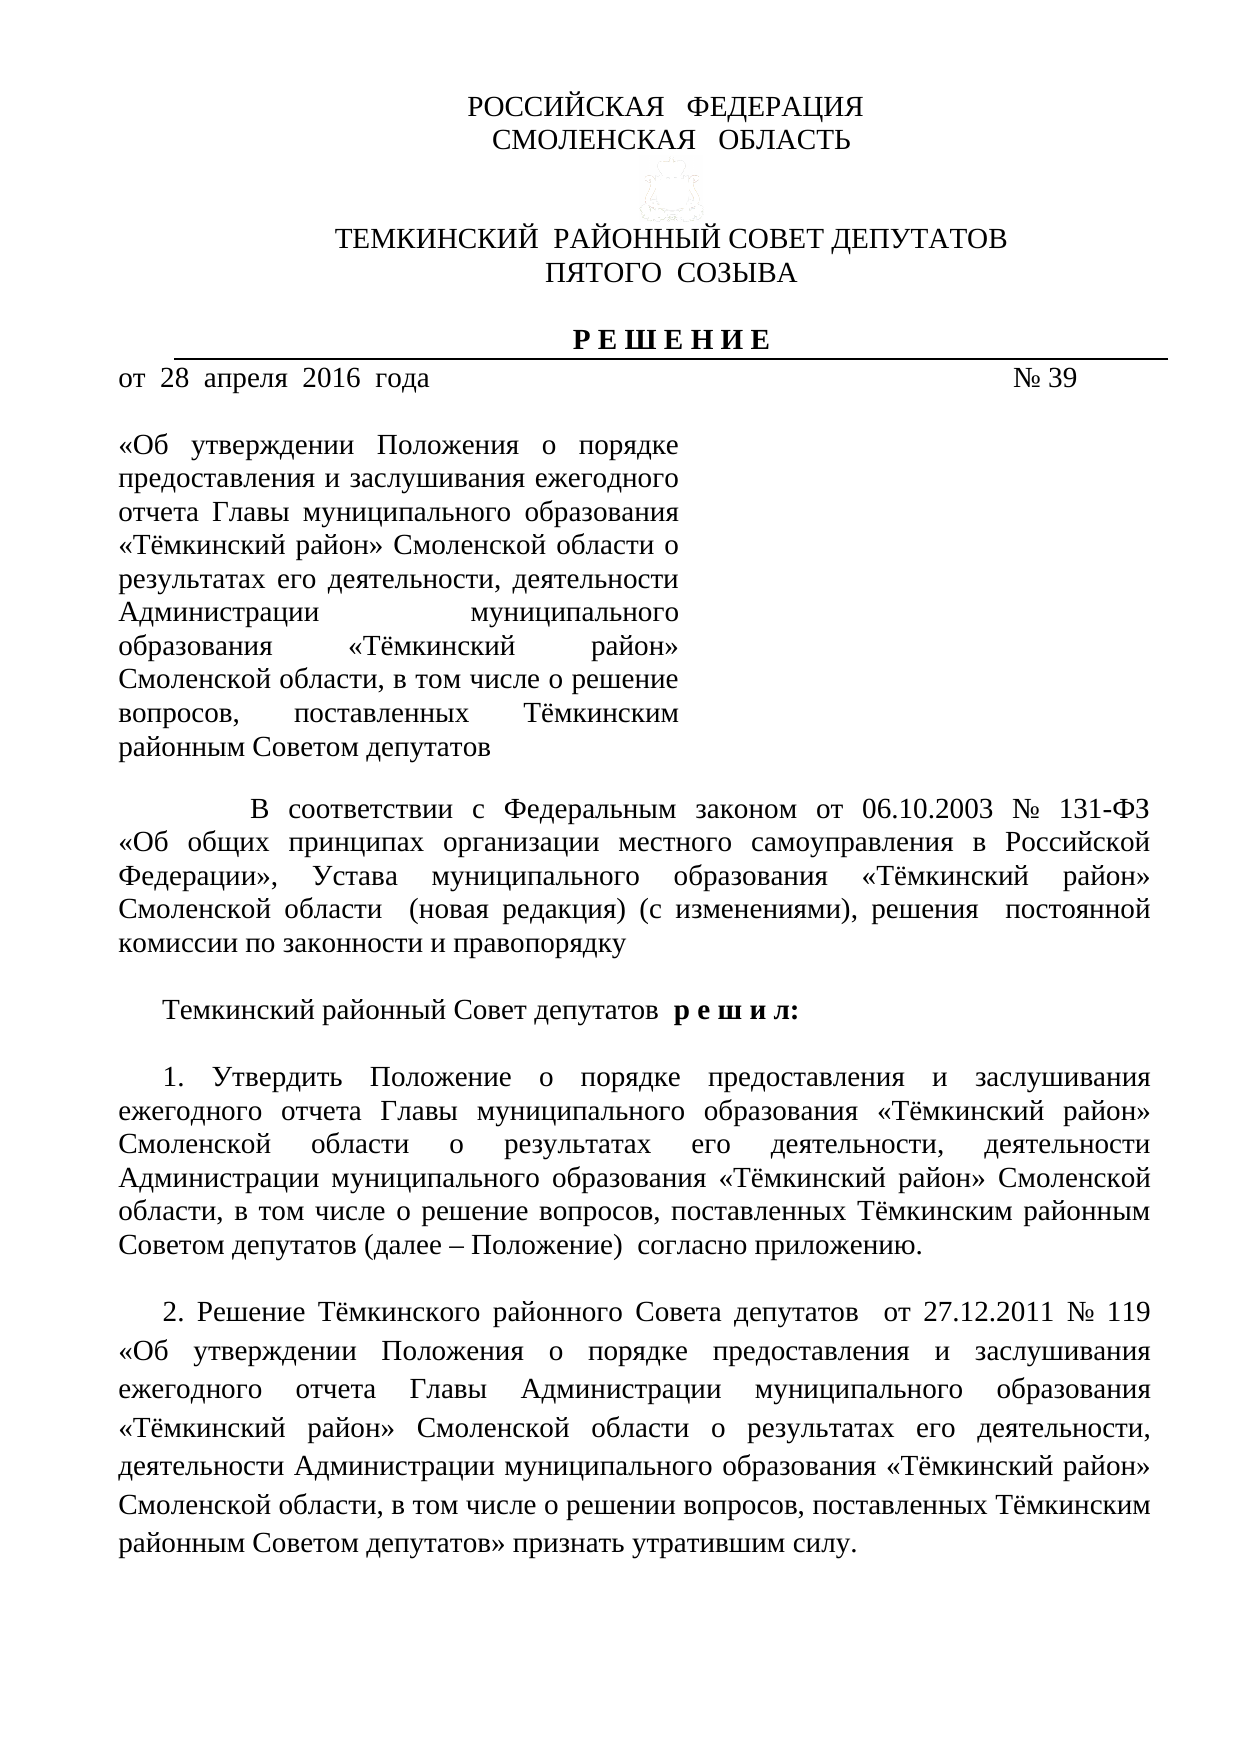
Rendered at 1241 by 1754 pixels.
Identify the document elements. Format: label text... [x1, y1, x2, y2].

text Темкинский районный Совет депутатов р е ш и л: [118, 992, 1152, 1026]
list 2. Решение Тёмкинского районного Совета депутатов от 27.12.2011 № 119 «Об утверждении Положения о порядке предоставления и заслушивания ежегодного отчета Главы Администрации муниципального образования «Тёмкинский район» Смоленской области о результатах его деятельности, деятельности Администрации муниципального образования «Тёмкинский район» Смоленской области, в том числе о решении вопросов, поставленных Тёмкинским районным Советом депутатов» признать утратившим силу. [118, 1294, 1152, 1559]
text «Об утверждении Положения о порядке предоставления и заслушивания ежегодного отчета Главы муниципального образования «Тёмкинский район» Смоленской области о результатах его деятельности, деятельности Администрации муниципального образования «Тёмкинский район» Смоленской области, в том числе о решение вопросов, поставленных Тёмкинским районным Советом депутатов [118, 427, 679, 762]
list 1. Утвердить Положение о порядке предоставления и заслушивания ежегодного отчета Главы муниципального образования «Тёмкинский район» Смоленской области о результатах его деятельности, деятельности Администрации муниципального образования «Тёмкинский район» Смоленской области, в том числе о решение вопросов, поставленных Тёмкинским районным Советом депутатов (далее – Положение) согласно приложению. [118, 1059, 1152, 1261]
text В соответствии с Федеральным законом от 06.10.2003 № 131-ФЗ «Об общих принципах организации местного самоуправления в Российской Федерации», Устава муниципального образования «Тёмкинский район» Смоленской области (новая редакция) (с изменениями), решения постоянной комиссии по законности и правопорядку [118, 791, 1152, 959]
text от 28 апреля 2016 года № 39 [118, 360, 1168, 393]
text ПЯТОГО СОЗЫВА [174, 255, 1168, 288]
text РОССИЙСКАЯ ФЕДЕРАЦИЯ [118, 89, 1155, 122]
text Р Е Ш Е Н И Е [174, 322, 1168, 358]
text СМОЛЕНСКАЯ ОБЛАСТЬ [174, 122, 1168, 156]
text ТЕМКИНСКИЙ РАЙОННЫЙ СОВЕТ ДЕПУТАТОВ [174, 221, 1168, 255]
